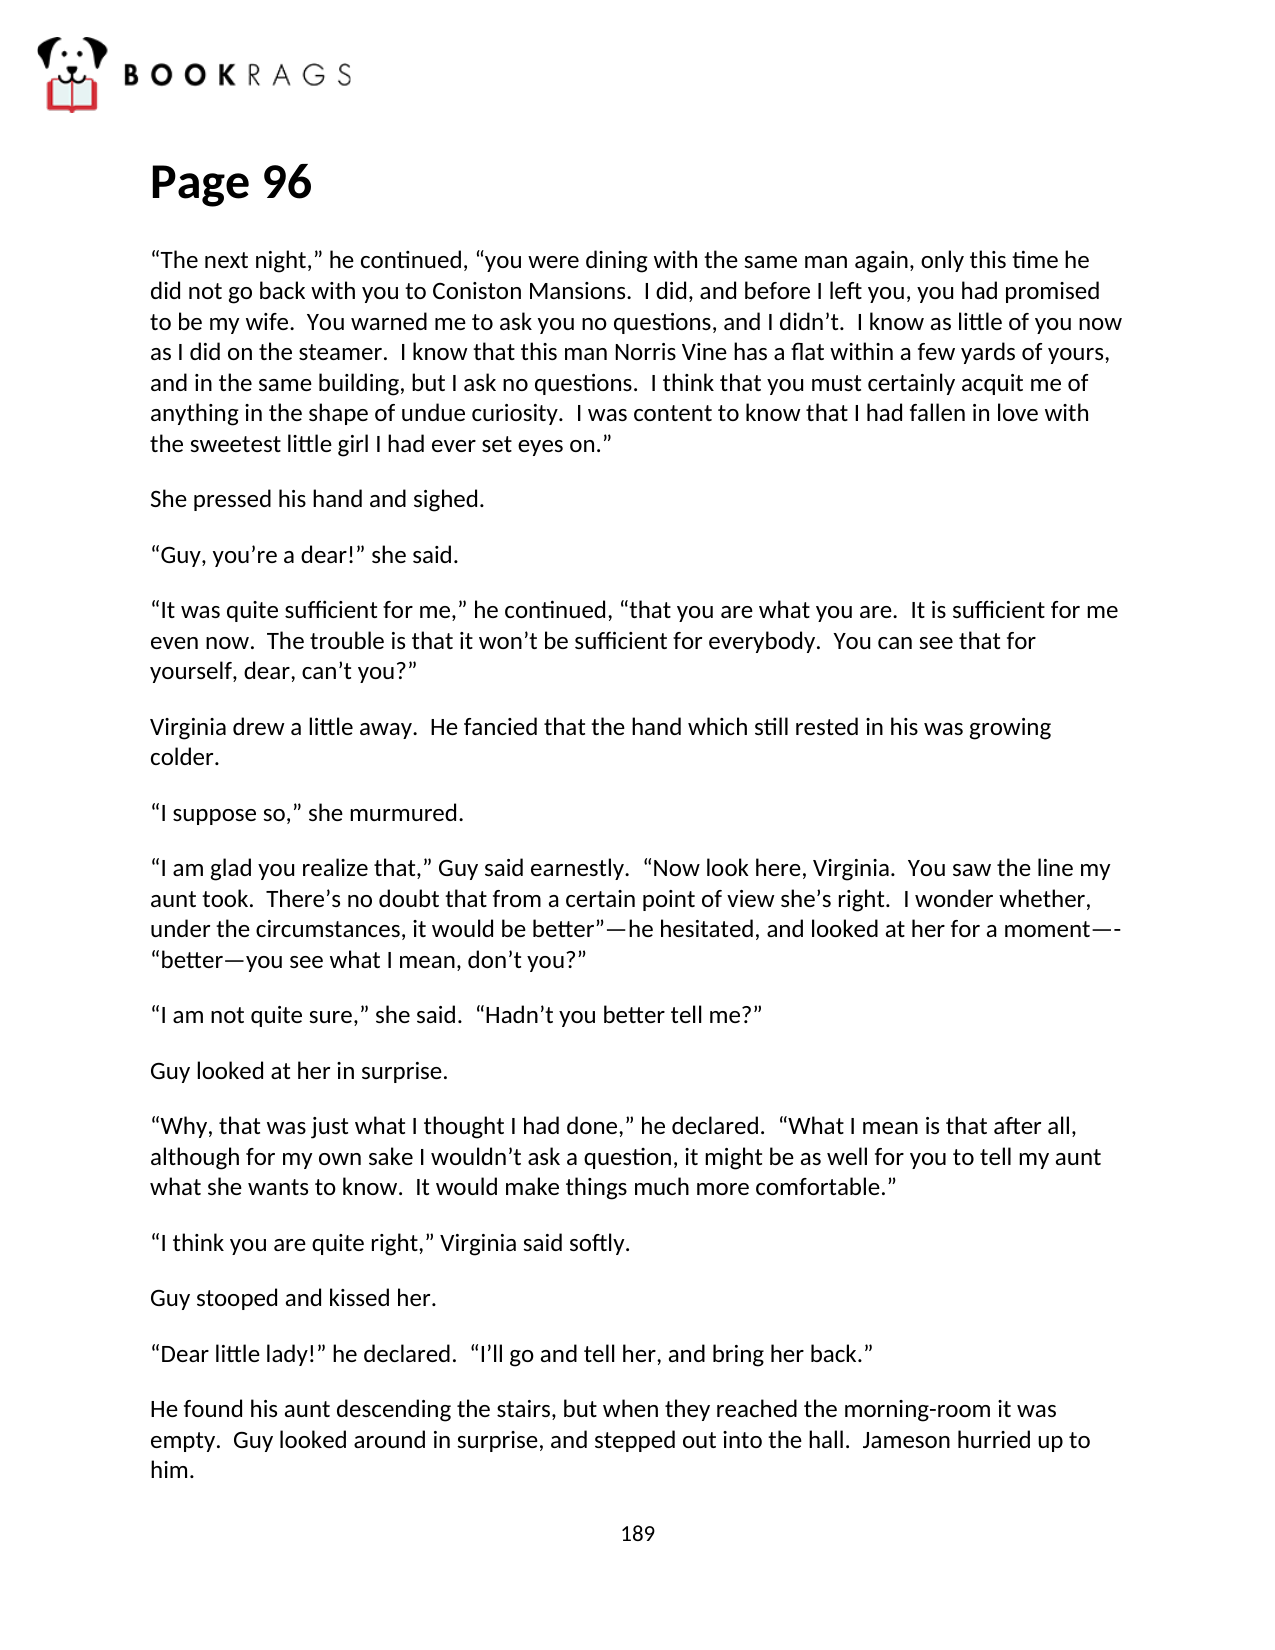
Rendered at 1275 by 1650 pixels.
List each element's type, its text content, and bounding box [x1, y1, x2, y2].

text Virginia drew a little away. He fancied that the hand which still rested in his was growing colder. [150, 711, 1125, 772]
text “I am not quite sure,” she said. “Hadn’t you better tell me?” [150, 999, 1125, 1030]
text She pressed his hand and sighed. [150, 483, 1125, 514]
text Page 96 [150, 150, 1125, 211]
text “Dear little lady!” he declared. “I’ll go and tell her, and bring her back.” [150, 1338, 1125, 1369]
text He found his aunt descending the stairs, but when they reached the morning-room it was empty. Guy looked around in surprise, and stepped out into the hall. Jameson hurried up to him. [150, 1394, 1125, 1485]
text Guy looked at her in surprise. [150, 1055, 1125, 1086]
text “Guy, you’re a dear!” she said. [150, 539, 1125, 569]
text “It was quite sufficient for me,” he continued, “that you are what you are. It is sufficient for me even now. The trouble is that it won’t be sufficient for everybody. You can see that for yourself, dear, can’t you?” [150, 594, 1125, 686]
text “I think you are quite right,” Virginia said softly. [150, 1227, 1125, 1258]
text “I am glad you realize that,” Guy said earnestly. “Now look here, Virginia. You saw the line my aunt took. There’s no doubt that from a certain point of view she’s right. I wonder whether, under the circumstances, it would be better”—­he hesitated, and looked at her for a moment—­“better—­you see what I mean, don’t you?” [150, 852, 1125, 974]
text “The next night,” he continued, “you were dining with the same man again, only this time he did not go back with you to Coniston Mansions. I did, and before I left you, you had promised to be my wife. You warned me to ask you no questions, and I didn’t. I know as little of you now as I did on the steamer. I know that this man Norris Vine has a flat within a few yards of yours, and in the same building, but I ask no questions. I think that you must certainly acquit me of anything in the shape of undue curiosity. I was content to know that I had fallen in love with the sweetest little girl I had ever set eyes on.” [150, 244, 1125, 458]
text “Why, that was just what I thought I had done,” he declared. “What I mean is that after all, although for my own sake I wouldn’t ask a question, it might be as well for you to tell my aunt what she wants to know. It would make things much more comfortable.” [150, 1111, 1125, 1202]
picture [37, 37, 351, 113]
text Guy stooped and kissed her. [150, 1283, 1125, 1313]
text “I suppose so,” she murmured. [150, 797, 1125, 827]
